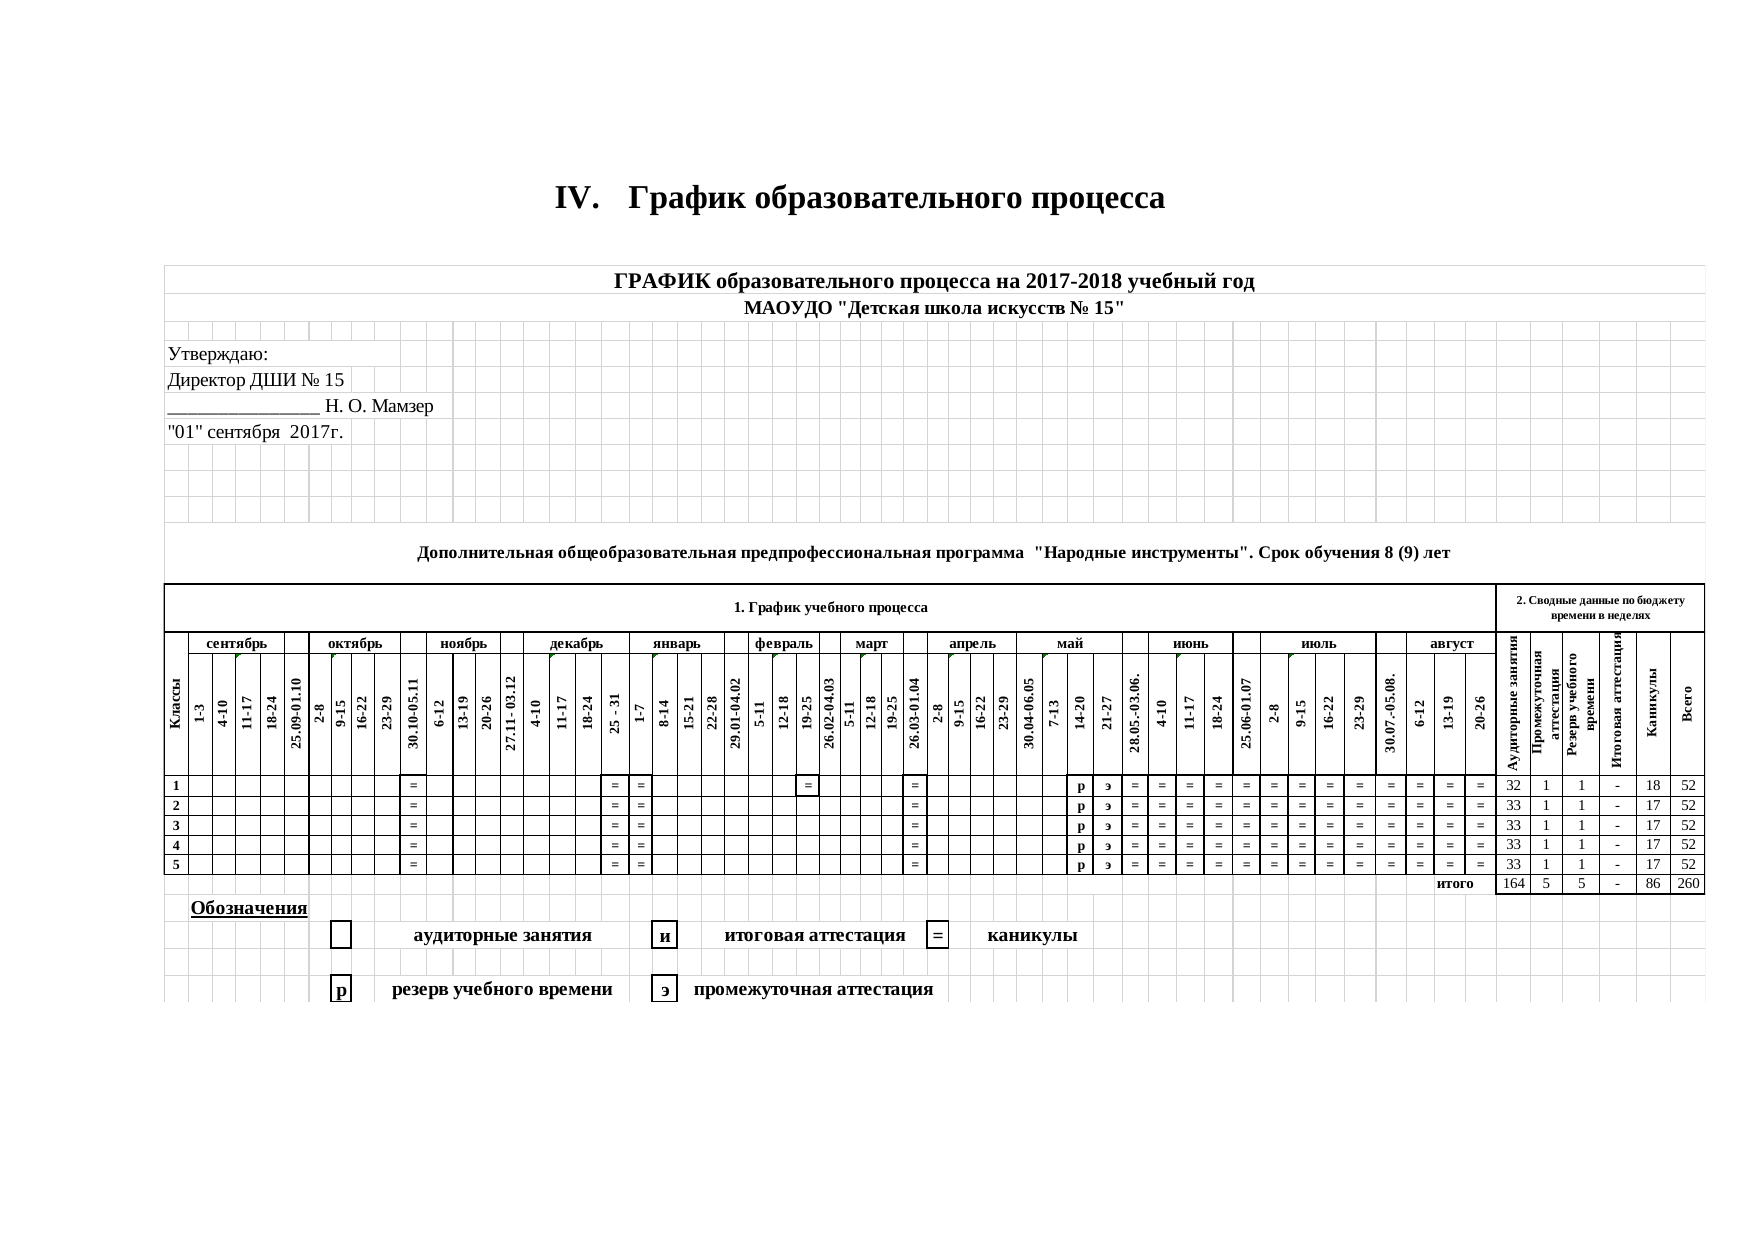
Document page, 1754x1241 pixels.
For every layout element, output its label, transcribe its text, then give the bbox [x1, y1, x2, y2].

list График образовательного процесса [89, 177, 1631, 216]
